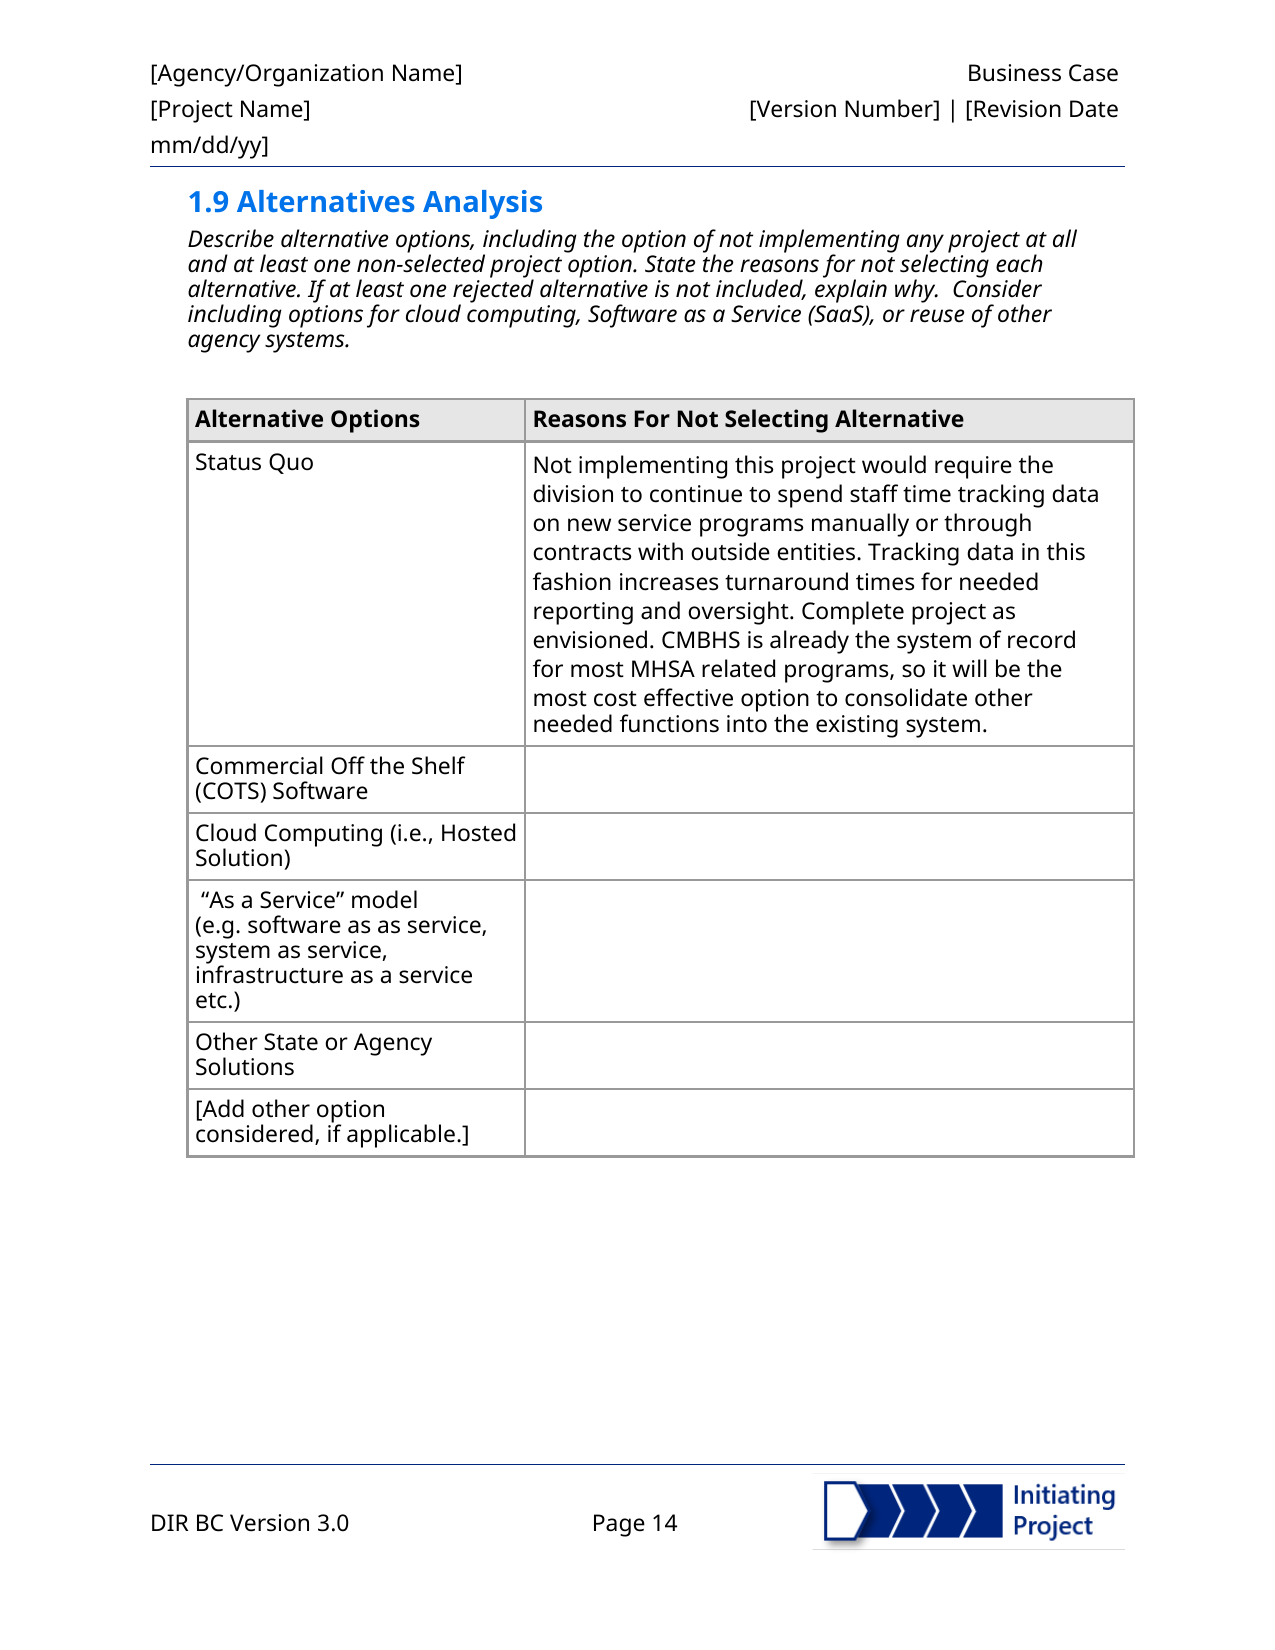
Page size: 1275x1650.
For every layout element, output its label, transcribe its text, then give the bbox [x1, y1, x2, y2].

table_header Alternative Options [189, 400, 524, 440]
table_cell Not implementing this project would require the division to continue to spend staff time tracking data on new service programs manually or through contracts with outside entities. Tracking data in this fashion increases turnaround times for needed reporting and oversight. Complete project as envisioned. CMBHS is already the system of record for most MHSA related programs, so it will be the most cost effective option to consolidate other needed functions into the existing system. [526, 443, 1133, 745]
table_cell Other State or Agency Solutions [189, 1023, 524, 1088]
table_cell [526, 1023, 1133, 1088]
table_cell “As a Service” model (e.g. software as as service, system as service, infrastructure as a service etc.) [189, 881, 524, 1021]
text Describe alternative options, including the option of not implementing any project at all and at least one non-selected project option. State the reasons for not selecting each alternative. If at least one rejected alternative is not included, explain why. Consider including options for cloud computing, Software as a Service (SaaS), or reuse of other agency systems. [187, 227, 1125, 352]
table_header Reasons For Not Selecting Alternative [526, 400, 1133, 440]
table_cell [Add other option considered, if applicable.] [189, 1090, 524, 1155]
table_cell [526, 1090, 1133, 1155]
table_cell Commercial Off the Shelf (COTS) Software [189, 747, 524, 812]
picture [812, 1472, 1125, 1556]
table_cell [526, 881, 1133, 1021]
table_cell [526, 814, 1133, 879]
table_cell Status Quo [189, 443, 524, 745]
table_cell [526, 747, 1133, 812]
subtitle 1.9 Alternatives Analysis [187, 192, 1125, 217]
table_cell Cloud Computing (i.e., Hosted Solution) [189, 814, 524, 879]
